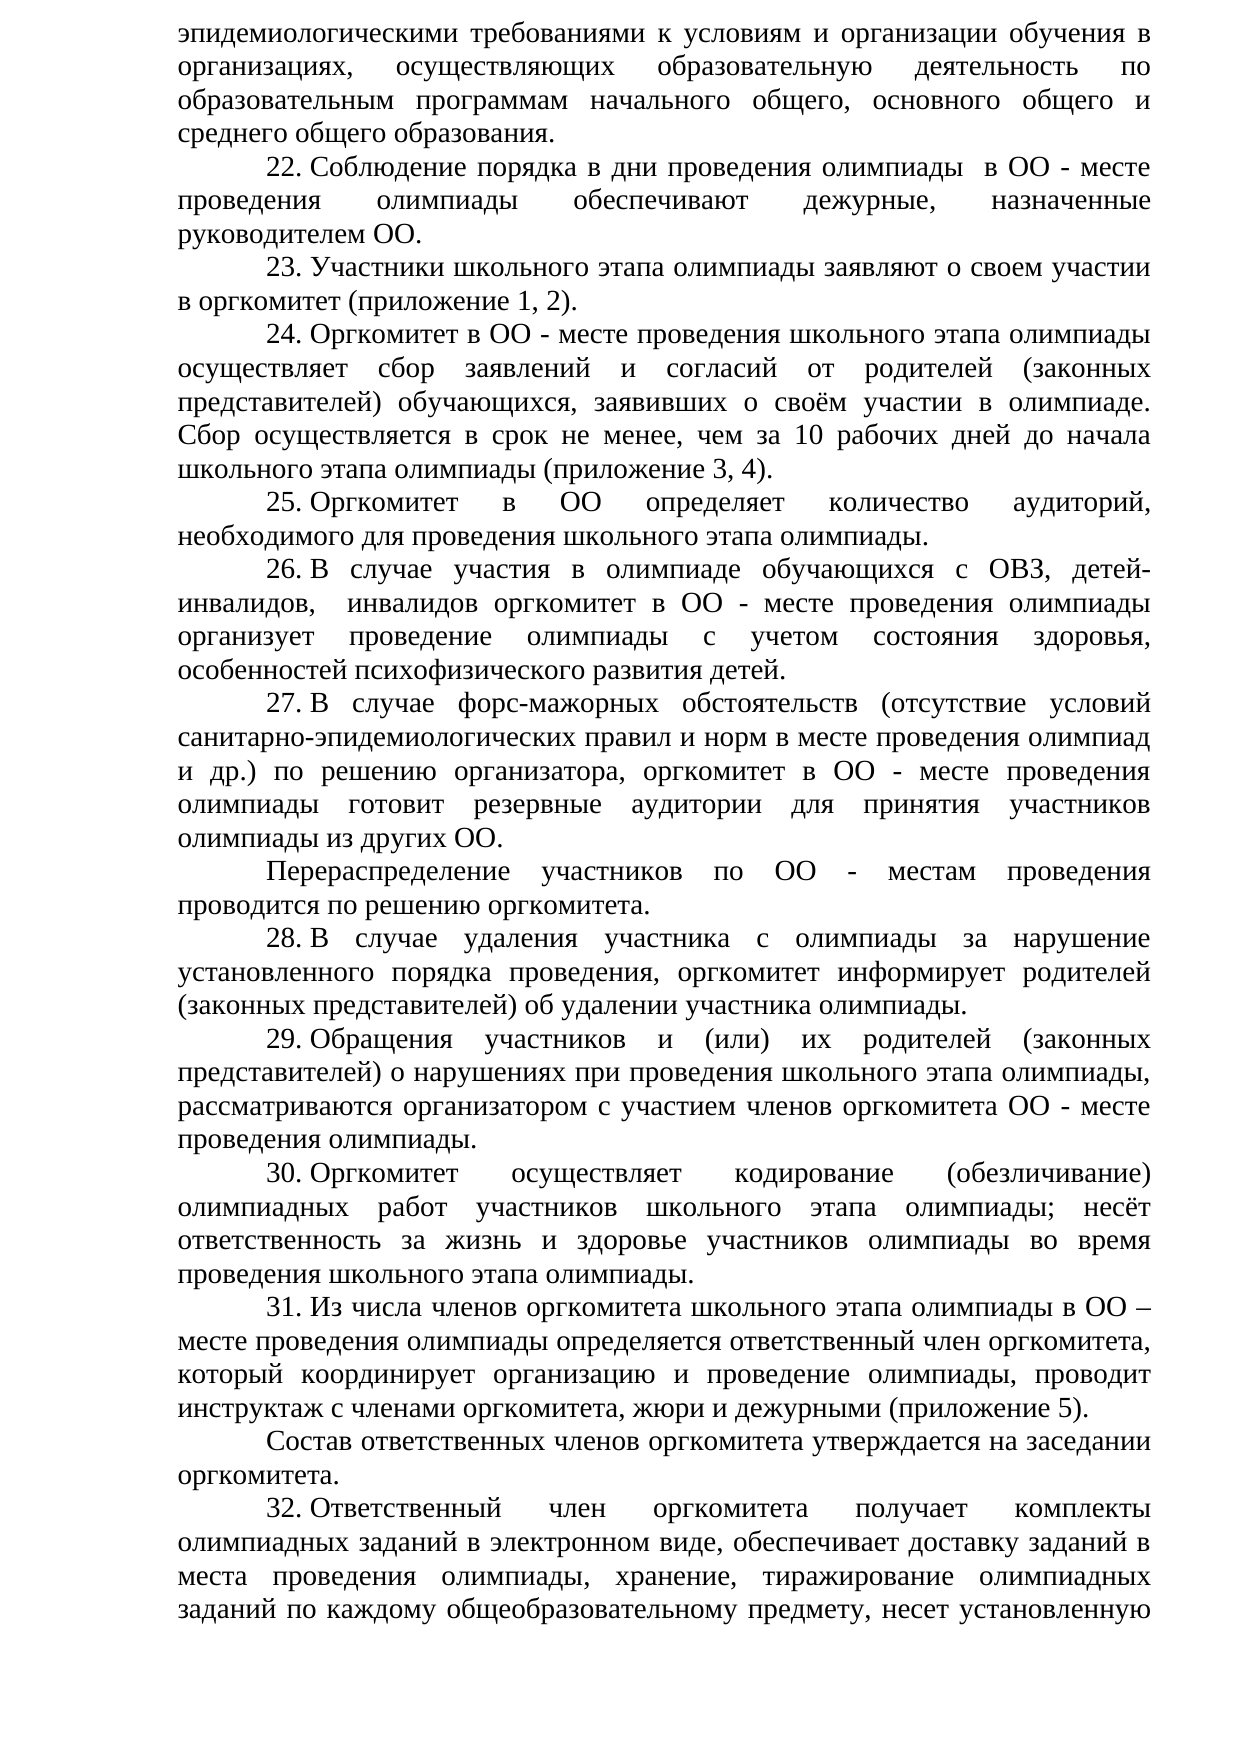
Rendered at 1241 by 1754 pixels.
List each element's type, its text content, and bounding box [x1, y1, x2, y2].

list В случае участия в олимпиаде обучающихся с ОВЗ, детей-инвалидов, инвалидов оргкомитет в ОО - месте проведения олимпиады организует проведение олимпиады с учетом состояния здоровья, особенностей психофизического развития детей. [177, 551, 1152, 686]
list Участники школьного этапа олимпиады заявляют о своем участии в оргкомитет (приложение 1, 2). [177, 249, 1152, 317]
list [177, 15, 1152, 149]
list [177, 1491, 1152, 1625]
list Из числа членов оргкомитета школьного этапа олимпиады в ОО – месте проведения олимпиады определяется ответственный член оргкомитета, который координирует организацию и проведение олимпиады, проводит инструктаж с членами оргкомитета, жюри и дежурными (приложение 5). [177, 1289, 1152, 1423]
list Оргкомитет в ОО - месте проведения школьного этапа олимпиады осуществляет сбор заявлений и согласий от родителей (законных представителей) обучающихся, заявивших о своём участии в олимпиаде. Сбор осуществляется в срок не менее, чем за 10 рабочих дней до начала школьного этапа олимпиады (приложение 3, 4). [177, 317, 1152, 484]
list Перераспределение участников по ОО - местам проведения проводится по решению оргкомитета. [177, 853, 1152, 920]
list Состав ответственных членов оргкомитета утверждается на заседании оргкомитета. [177, 1423, 1152, 1491]
list В случае удаления участника с олимпиады за нарушение установленного порядка проведения, оргкомитет информирует родителей (законных представителей) об удалении участника олимпиады. [177, 920, 1152, 1021]
list Оргкомитет осуществляет кодирование (обезличивание) олимпиадных работ участников школьного этапа олимпиады; несёт ответственность за жизнь и здоровье участников олимпиады во время проведения школьного этапа олимпиады. [177, 1155, 1152, 1289]
list В случае форс-мажорных обстоятельств (отсутствие условий санитарно-эпидемиологических правил и норм в месте проведения олимпиад и др.) по решению организатора, оргкомитет в ОО - месте проведения олимпиады готовит резервные аудитории для принятия участников олимпиады из других ОО. [177, 686, 1152, 853]
list Соблюдение порядка в дни проведения олимпиады в ОО - месте проведения олимпиады обеспечивают дежурные, назначенные руководителем ОО. [177, 149, 1152, 249]
list Оргкомитет в ОО определяет количество аудиторий, необходимого для проведения школьного этапа олимпиады. [177, 484, 1152, 551]
list Обращения участников и (или) их родителей (законных представителей) о нарушениях при проведения школьного этапа олимпиады, рассматриваются организатором с участием членов оргкомитета ОО - месте проведения олимпиады. [177, 1021, 1152, 1155]
